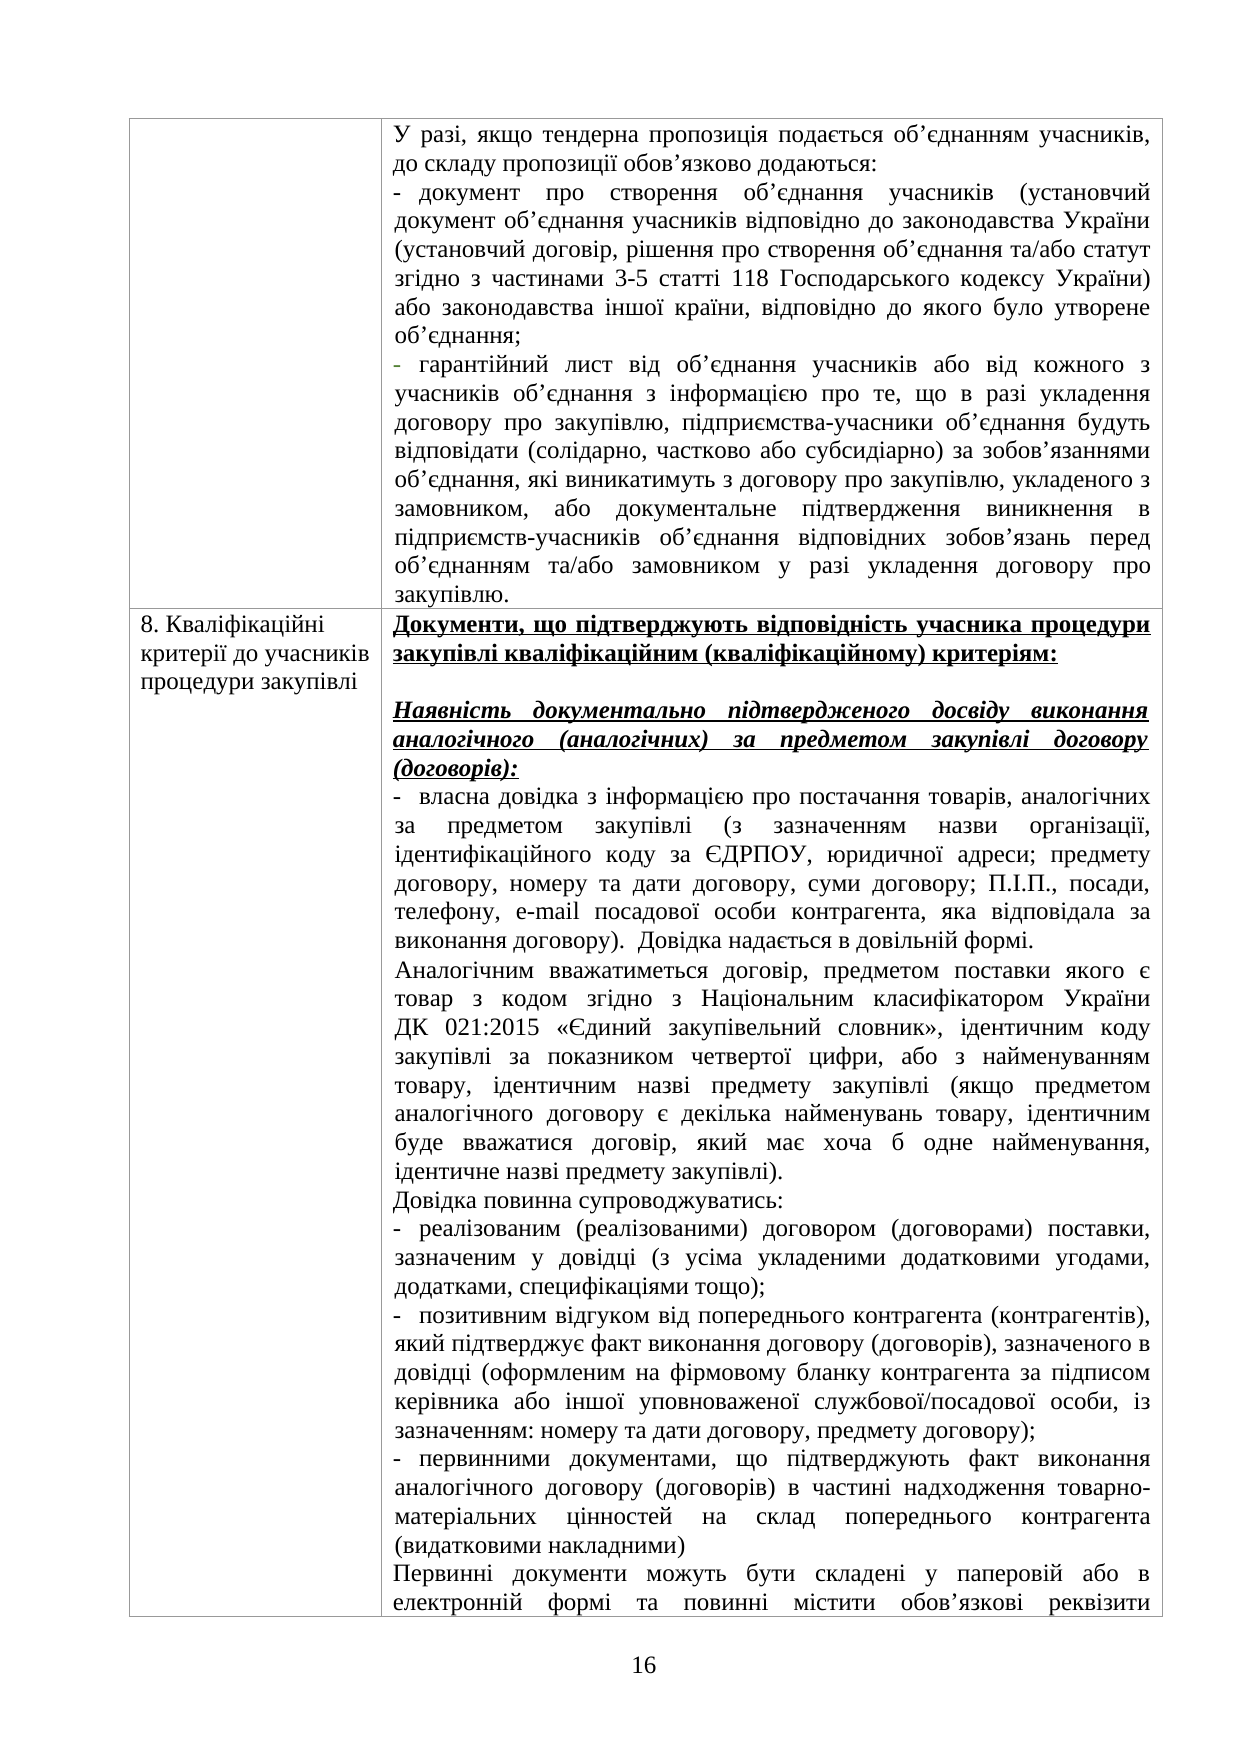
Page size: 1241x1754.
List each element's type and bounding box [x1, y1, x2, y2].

table_cell [130, 119, 381, 608]
table_cell [130, 609, 381, 1616]
table_cell [382, 609, 1162, 1616]
table_cell [382, 119, 1162, 608]
